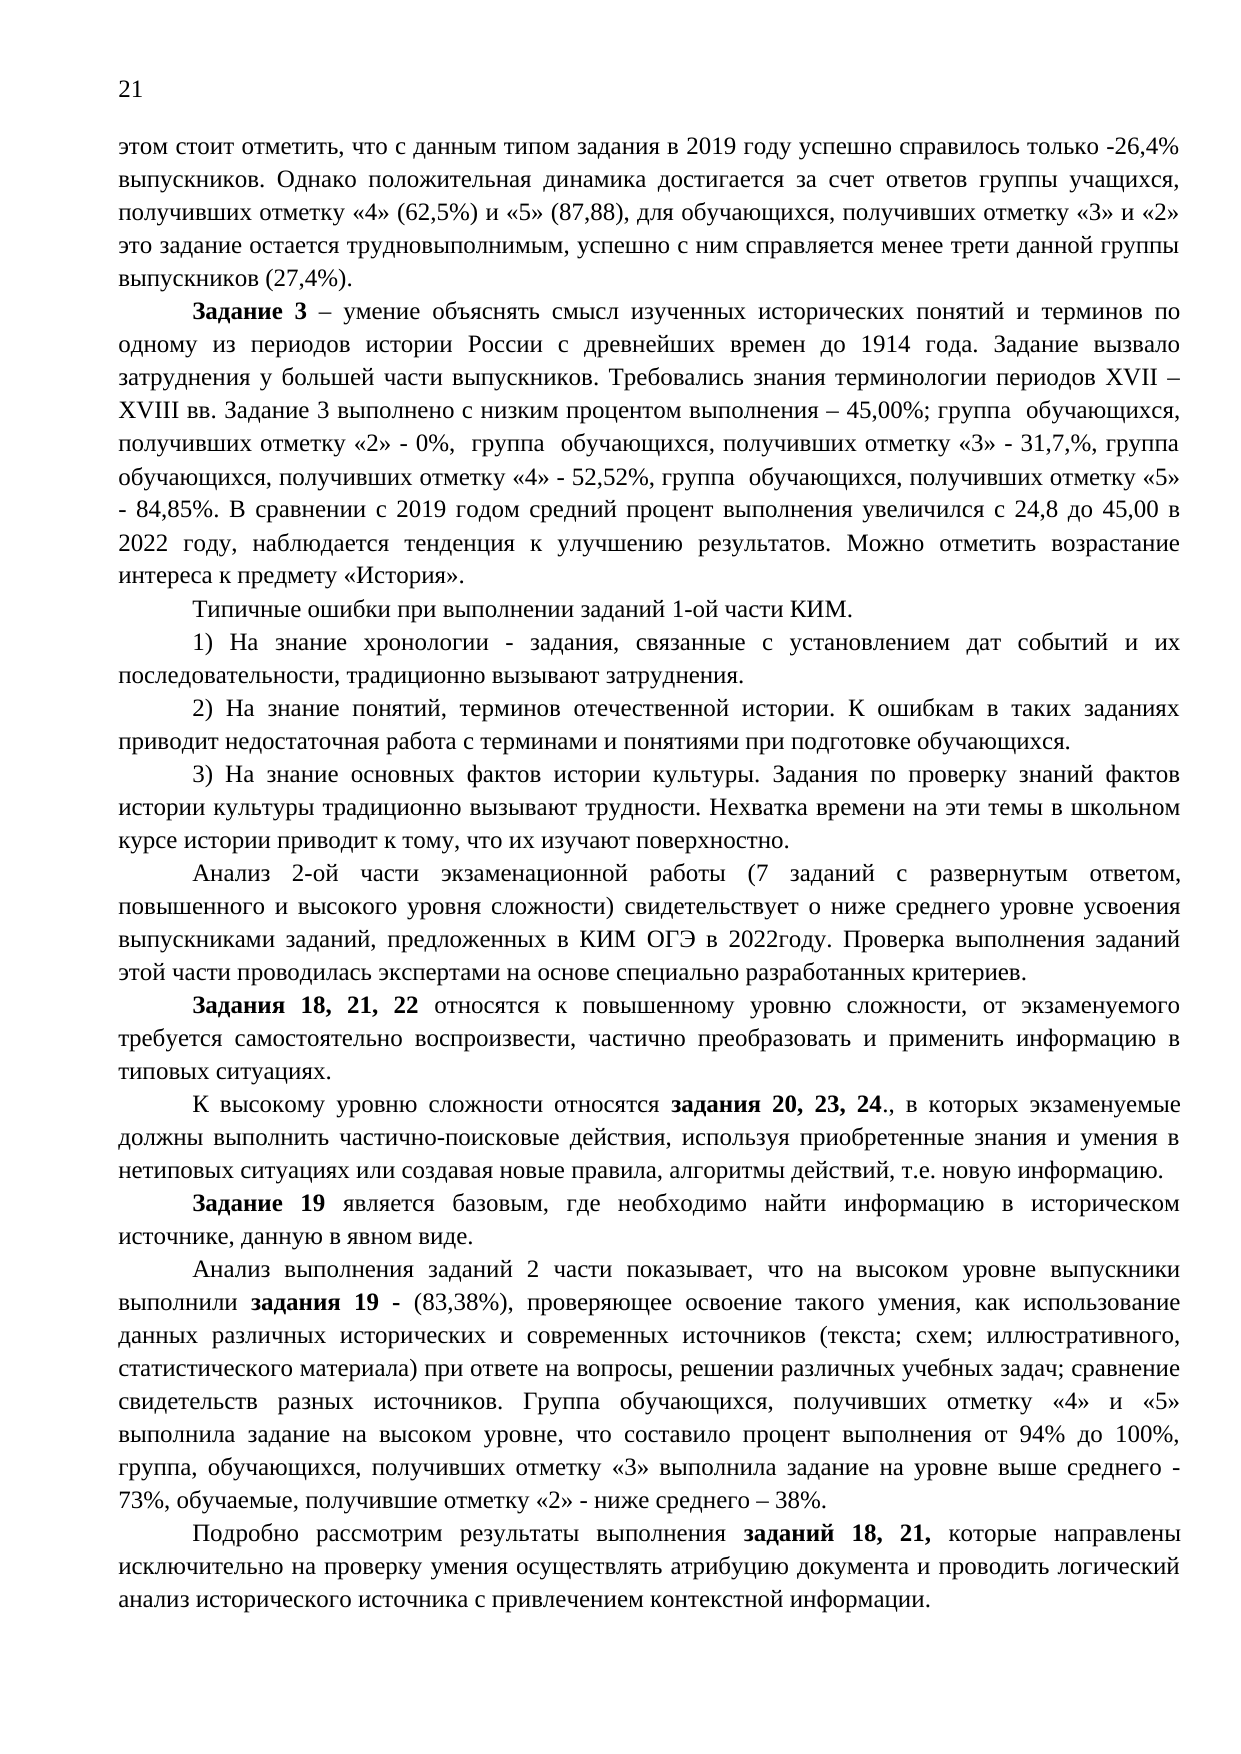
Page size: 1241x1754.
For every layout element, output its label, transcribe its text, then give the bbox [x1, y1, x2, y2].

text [118, 131, 1181, 292]
text 1) На знание хронологии - задания, связанные с установлением дат событий и их последовательности, традиционно вызывают затруднения. [118, 627, 1181, 688]
text Подробно рассмотрим результаты выполнения заданий 18, 21, которые направлены исключительно на проверку умения осуществлять атрибуцию документа и проводить логический анализ исторического источника с привлечением контекстной информации. [118, 1518, 1181, 1613]
text Задания 18, 21, 22 относятся к повышенному уровню сложности, от экзаменуемого требуется самостоятельно воспроизвести, частично преобразовать и применить информацию в типовых ситуациях. [118, 990, 1181, 1085]
text Задание 3 – умение объяснять смысл изученных исторических понятий и терминов по одному из периодов истории России с древнейших времен до 1914 года. Задание вызвало затруднения у большей части выпускников. Требовались знания терминологии периодов XVII – XVIII вв. Задание 3 выполнено с низким процентом выполнения – 45,00%; группа обучающихся, получивших отметку «2» - 0%, группа обучающихся, получивших отметку «3» - 31,7,%, группа обучающихся, получивших отметку «4» - 52,52%, группа обучающихся, получивших отметку «5» - 84,85%. В сравнении с 2019 годом средний процент выполнения увеличился с 24,8 до 45,00 в 2022 году, наблюдается тенденция к улучшению результатов. Можно отметить возрастание интереса к предмету «История». [118, 296, 1181, 589]
text Задание 19 является базовым, где необходимо найти информацию в историческом источнике, данную в явном виде. [118, 1188, 1181, 1250]
text 2) На знание понятий, терминов отечественной истории. К ошибкам в таких заданиях приводит недостаточная работа с терминами и понятиями при подготовке обучающихся. [118, 693, 1181, 754]
text Анализ 2-ой части экзаменационной работы (7 заданий с развернутым ответом, повышенного и высокого уровня сложности) свидетельствует о ниже среднего уровне усвоения выпускниками заданий, предложенных в КИМ ОГЭ в 2022году. Проверка выполнения заданий этой части проводилась экспертами на основе специально разработанных критериев. [118, 858, 1181, 986]
text Анализ выполнения заданий 2 части показывает, что на высоком уровне выпускники выполнили задания 19 - (83,38%), проверяющее освоение такого умения, как использование данных различных исторических и современных источников (текста; схем; иллюстративного, статистического материала) при ответе на вопросы, решении различных учебных задач; сравнение свидетельств разных источников. Группа обучающихся, получивших отметку «4» и «5» выполнила задание на высоком уровне, что составило процент выполнения от 94% до 100%, группа, обучающихся, получивших отметку «3» выполнила задание на уровне выше среднего -73%, обучаемые, получившие отметку «2» - ниже среднего – 38%. [118, 1254, 1181, 1514]
text Типичные ошибки при выполнении заданий 1-ой части КИМ. [118, 594, 1181, 622]
text К высокому уровню сложности относятся задания 20, 23, 24., в которых экзаменуемые должны выполнить частично-поисковые действия, используя приобретенные знания и умения в нетиповых ситуациях или создавая новые правила, алгоритмы действий, т.е. новую информацию. [118, 1089, 1181, 1184]
text 3) На знание основных фактов истории культуры. Задания по проверку знаний фактов истории культуры традиционно вызывают трудности. Нехватка времени на эти темы в школьном курсе истории приводит к тому, что их изучают поверхностно. [118, 759, 1181, 853]
